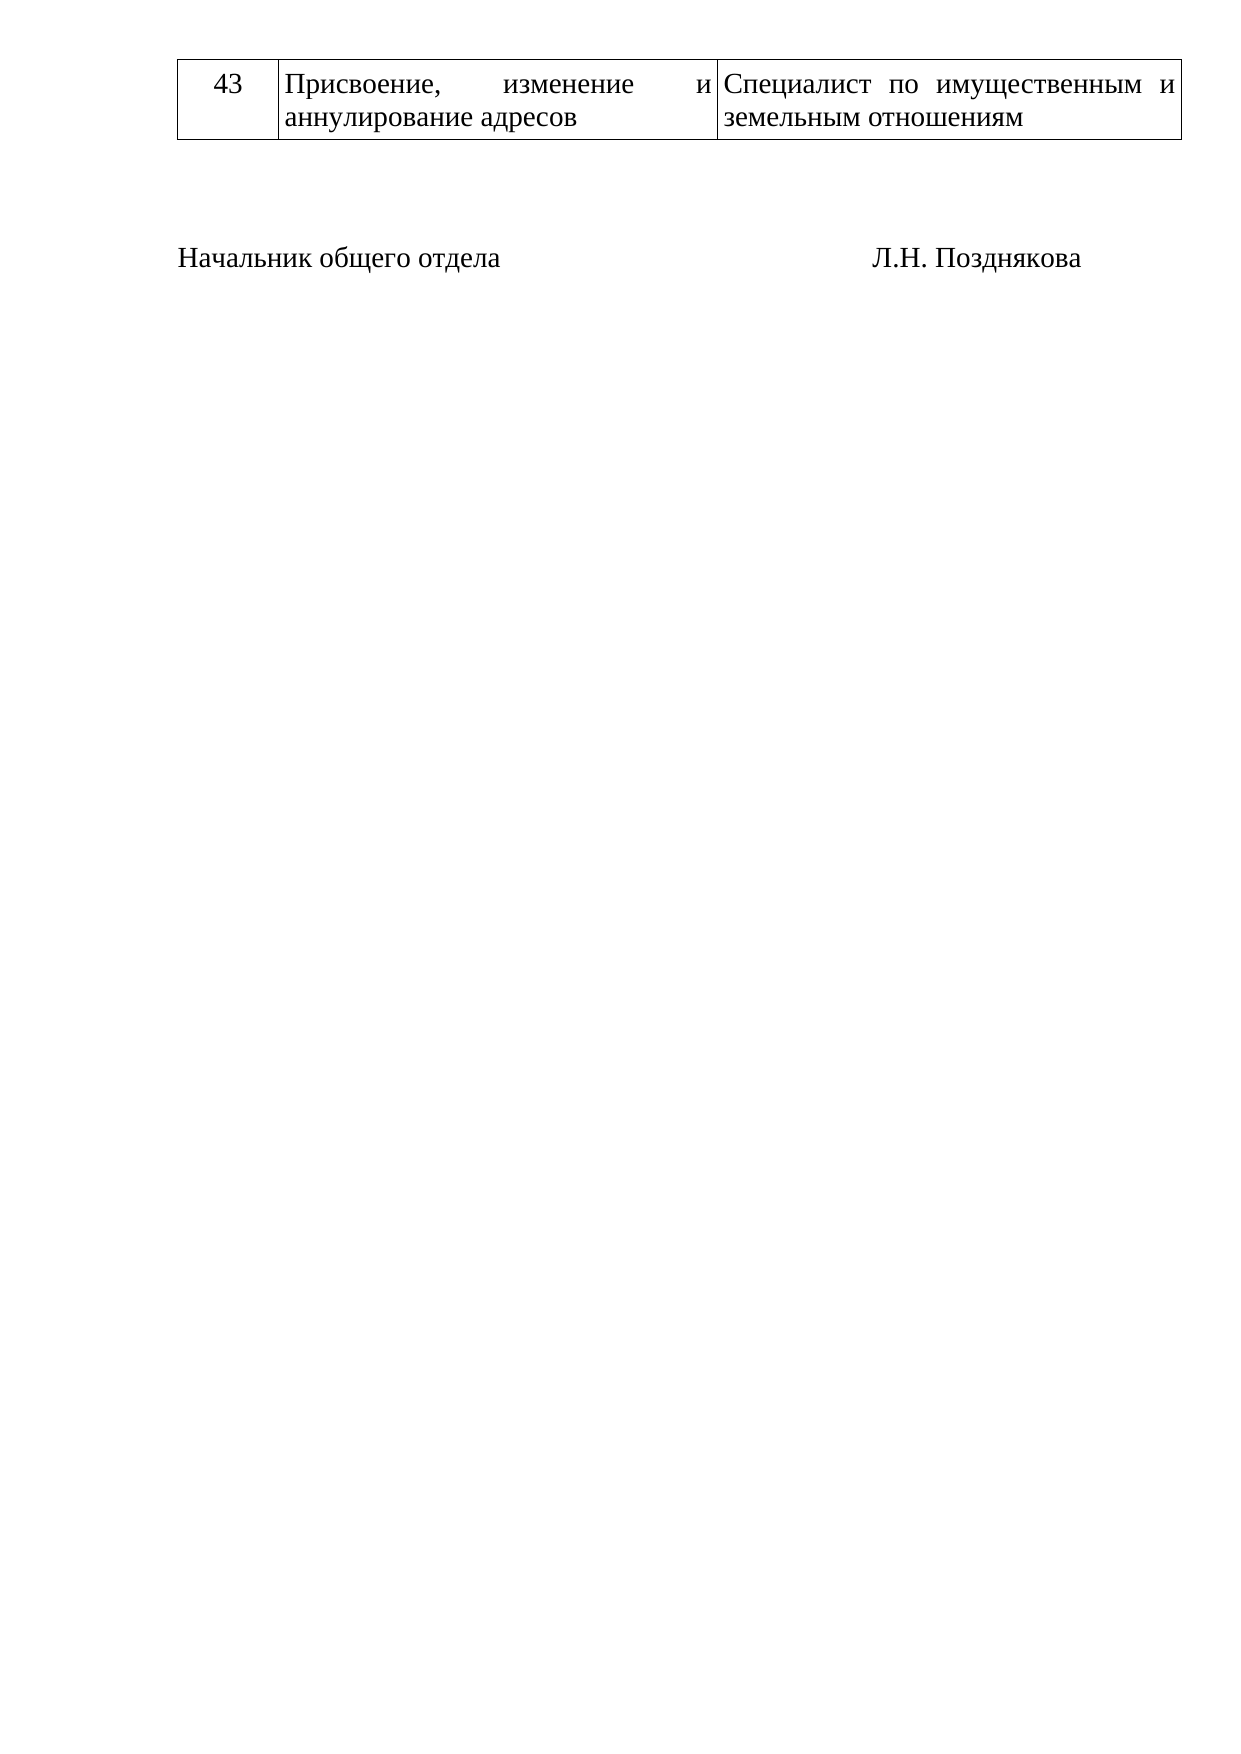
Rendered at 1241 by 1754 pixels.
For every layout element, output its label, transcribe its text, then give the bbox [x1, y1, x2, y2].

table_cell 43 [178, 60, 278, 139]
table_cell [718, 60, 1181, 139]
text Начальник общего отдела Л.Н. Позднякова [177, 240, 1181, 274]
table_cell Присвоение, изменение и аннулирование адресов [279, 60, 717, 139]
